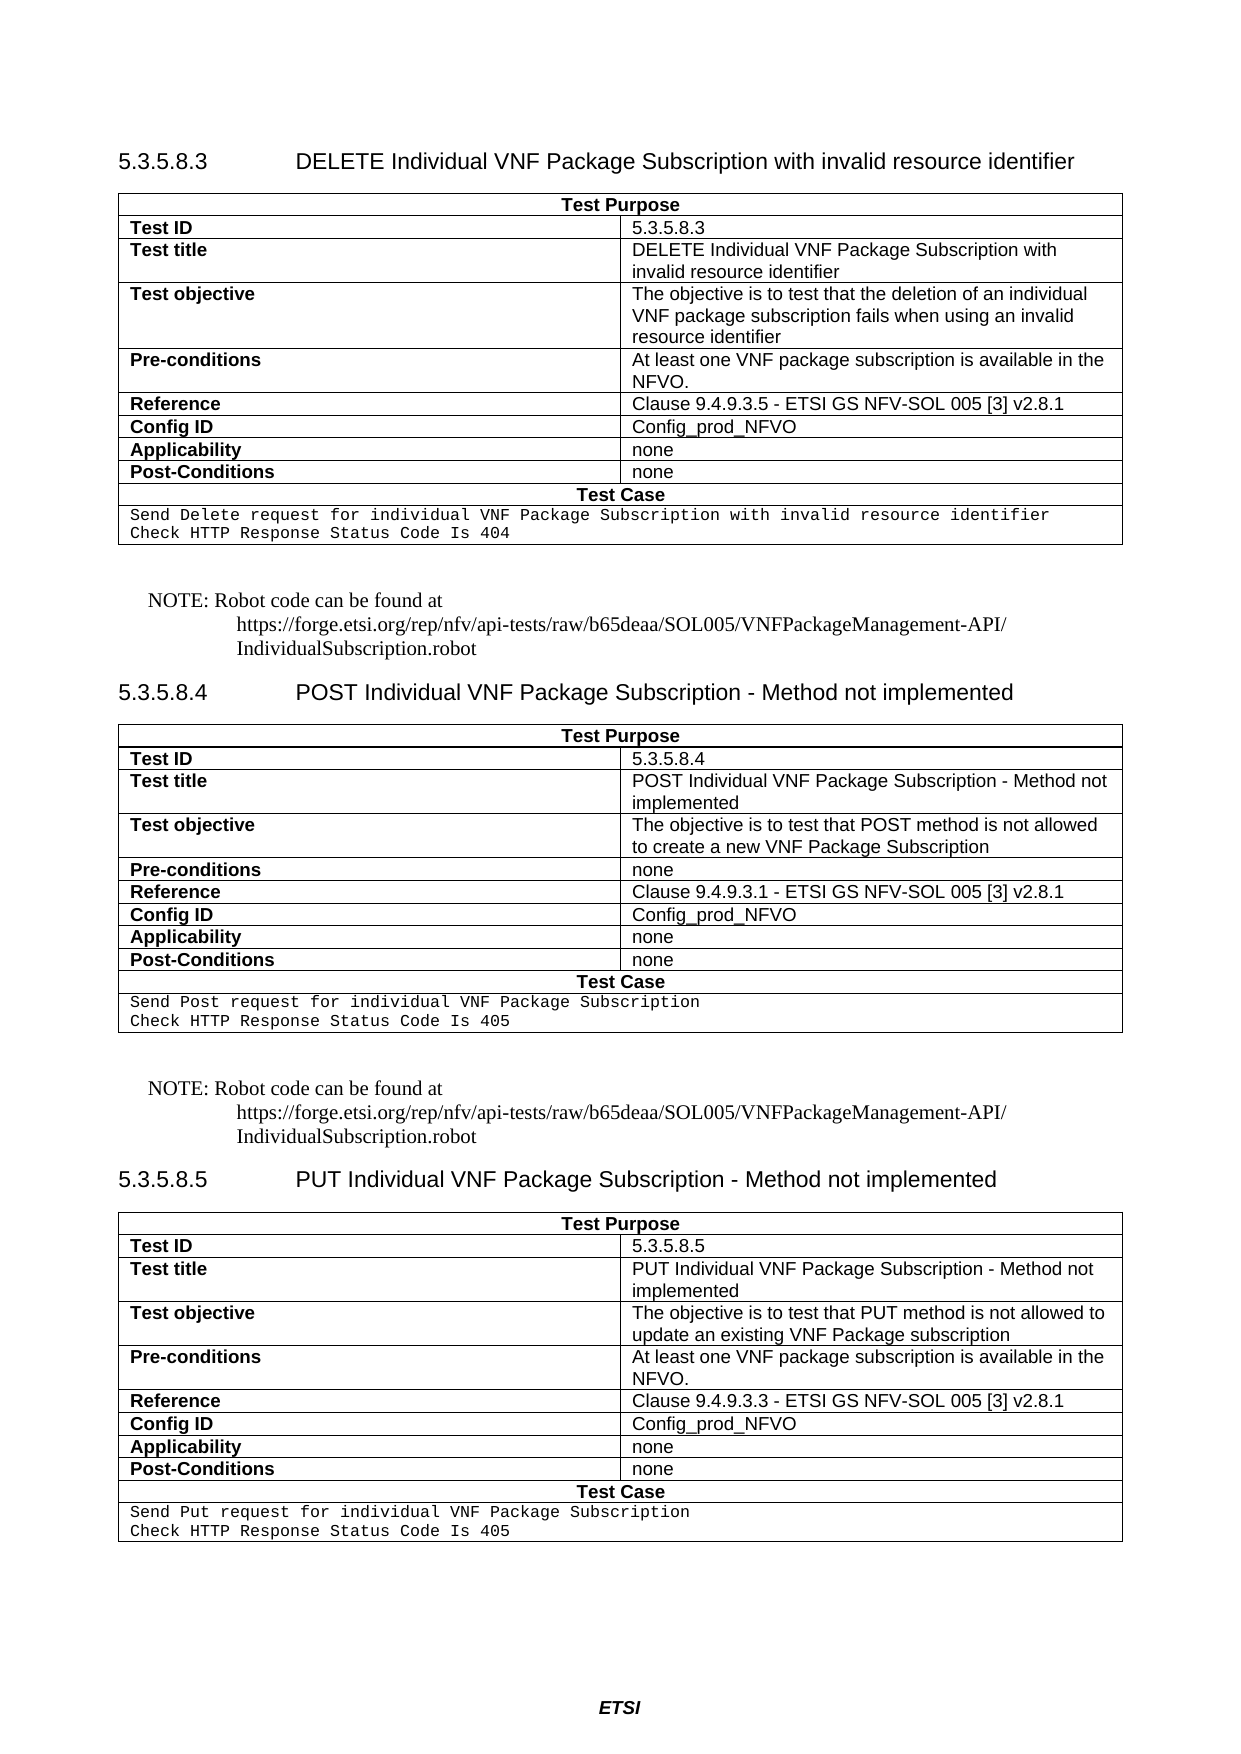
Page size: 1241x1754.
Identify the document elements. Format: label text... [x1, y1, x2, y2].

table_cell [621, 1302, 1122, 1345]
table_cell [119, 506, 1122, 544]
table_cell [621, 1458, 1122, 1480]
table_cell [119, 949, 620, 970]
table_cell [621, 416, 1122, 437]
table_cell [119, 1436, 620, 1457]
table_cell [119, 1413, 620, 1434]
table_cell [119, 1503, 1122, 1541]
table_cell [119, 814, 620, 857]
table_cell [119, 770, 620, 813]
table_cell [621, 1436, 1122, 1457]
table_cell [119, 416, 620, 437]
text NOTE: Robot code can be found at https://forge.etsi.org/rep/nfv/api-tests/raw/b65deaa/SOL005/VNFPackageManagement-API/IndividualSubscription.robot [148, 588, 1122, 660]
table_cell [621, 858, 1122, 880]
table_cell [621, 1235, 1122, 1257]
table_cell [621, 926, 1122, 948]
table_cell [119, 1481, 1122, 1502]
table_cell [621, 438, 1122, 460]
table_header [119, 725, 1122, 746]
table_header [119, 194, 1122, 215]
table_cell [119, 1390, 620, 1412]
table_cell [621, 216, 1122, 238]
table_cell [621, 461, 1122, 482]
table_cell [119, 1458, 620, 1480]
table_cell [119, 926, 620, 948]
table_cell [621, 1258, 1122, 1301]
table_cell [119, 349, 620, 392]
text NOTE: Robot code can be found at https://forge.etsi.org/rep/nfv/api-tests/raw/b65deaa/SOL005/VNFPackageManagement-API/IndividualSubscription.robot [148, 1076, 1122, 1148]
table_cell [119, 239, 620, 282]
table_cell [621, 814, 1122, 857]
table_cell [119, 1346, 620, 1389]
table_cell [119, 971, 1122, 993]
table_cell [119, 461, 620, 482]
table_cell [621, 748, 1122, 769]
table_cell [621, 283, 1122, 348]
subtitle 5.3.5.8.4 POST Individual VNF Package Subscription - Method not implemented [118, 679, 1122, 705]
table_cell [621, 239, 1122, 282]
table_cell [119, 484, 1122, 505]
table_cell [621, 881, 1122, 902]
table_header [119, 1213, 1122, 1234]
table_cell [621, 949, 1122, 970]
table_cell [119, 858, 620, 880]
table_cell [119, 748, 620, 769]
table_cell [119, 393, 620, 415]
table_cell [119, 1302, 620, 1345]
subtitle 5.3.5.8.3 DELETE Individual VNF Package Subscription with invalid resource identifier [118, 148, 1122, 174]
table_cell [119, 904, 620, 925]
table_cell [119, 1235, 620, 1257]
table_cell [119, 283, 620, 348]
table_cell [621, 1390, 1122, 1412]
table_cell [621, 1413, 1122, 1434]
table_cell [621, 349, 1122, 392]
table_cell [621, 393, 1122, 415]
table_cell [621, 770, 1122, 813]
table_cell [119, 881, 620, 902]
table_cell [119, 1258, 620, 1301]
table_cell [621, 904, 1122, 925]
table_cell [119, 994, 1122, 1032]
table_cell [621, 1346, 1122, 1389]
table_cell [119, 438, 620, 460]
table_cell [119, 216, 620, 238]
subtitle 5.3.5.8.5 PUT Individual VNF Package Subscription - Method not implemented [118, 1166, 1122, 1193]
